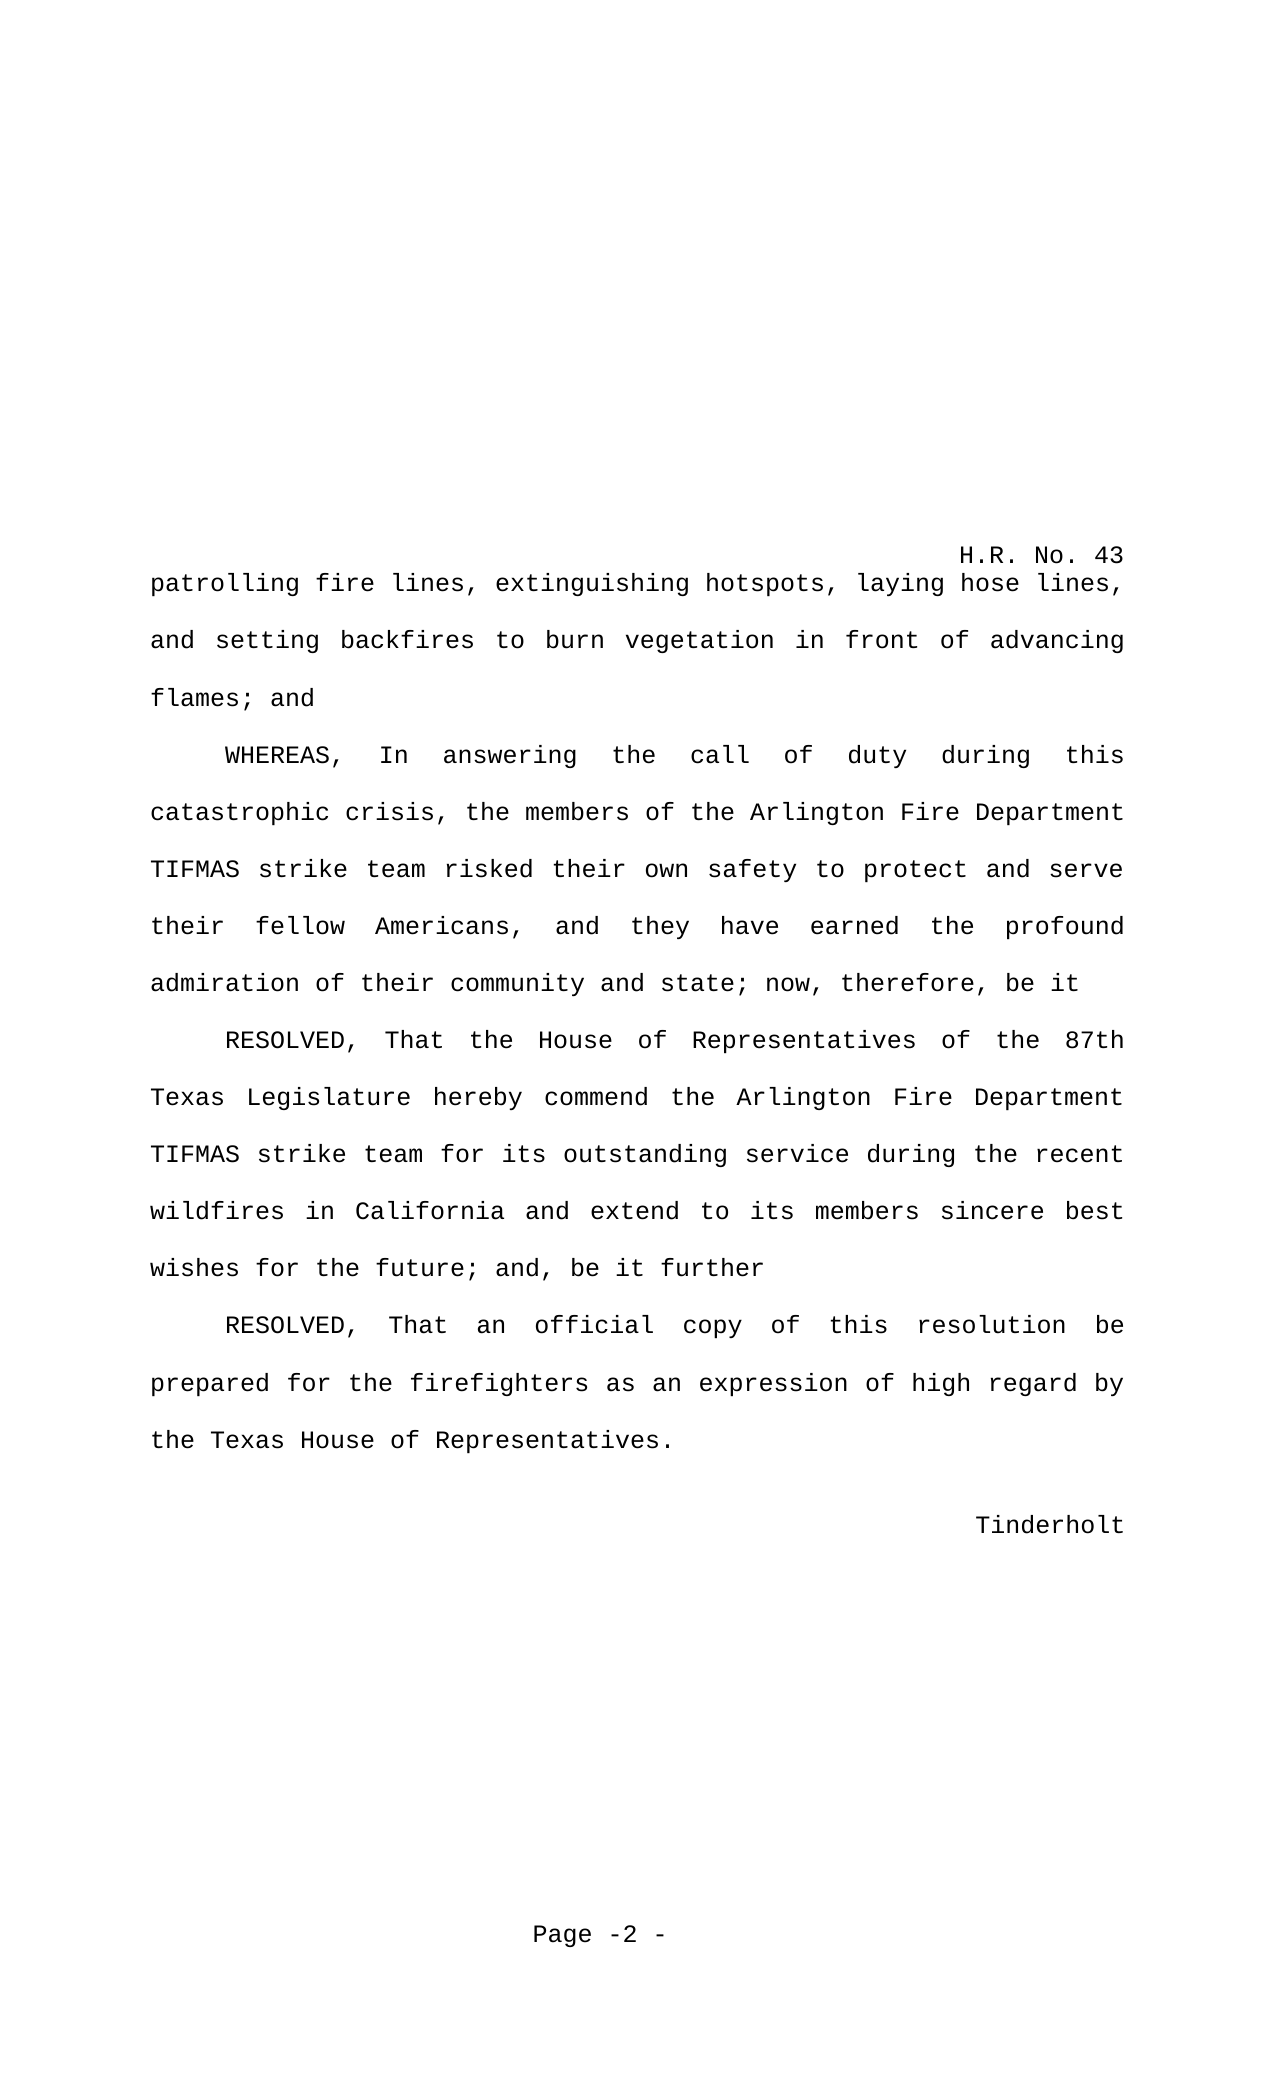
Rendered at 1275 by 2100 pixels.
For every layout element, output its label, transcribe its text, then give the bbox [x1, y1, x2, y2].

text Tinderholt [150, 1513, 1125, 1541]
text RESOLVED, That the House of Representatives of the 87th Texas Legislature hereby commend the Arlington Fire Department TIFMAS strike team for its outstanding service during the recent wildfires in California and extend to its members sincere best wishes for the future; and, be it further [150, 1027, 1125, 1284]
text RESOLVED, That an official copy of this resolution be prepared for the firefighters as an expression of high regard by the Texas House of Representatives. [150, 1313, 1125, 1456]
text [150, 571, 1125, 713]
text WHEREAS, In answering the call of duty during this catastrophic crisis, the members of the Arlington Fire Department TIFMAS strike team risked their own safety to protect and serve their fellow Americans, and they have earned the profound admiration of their community and state; now, therefore, be it [150, 742, 1125, 999]
